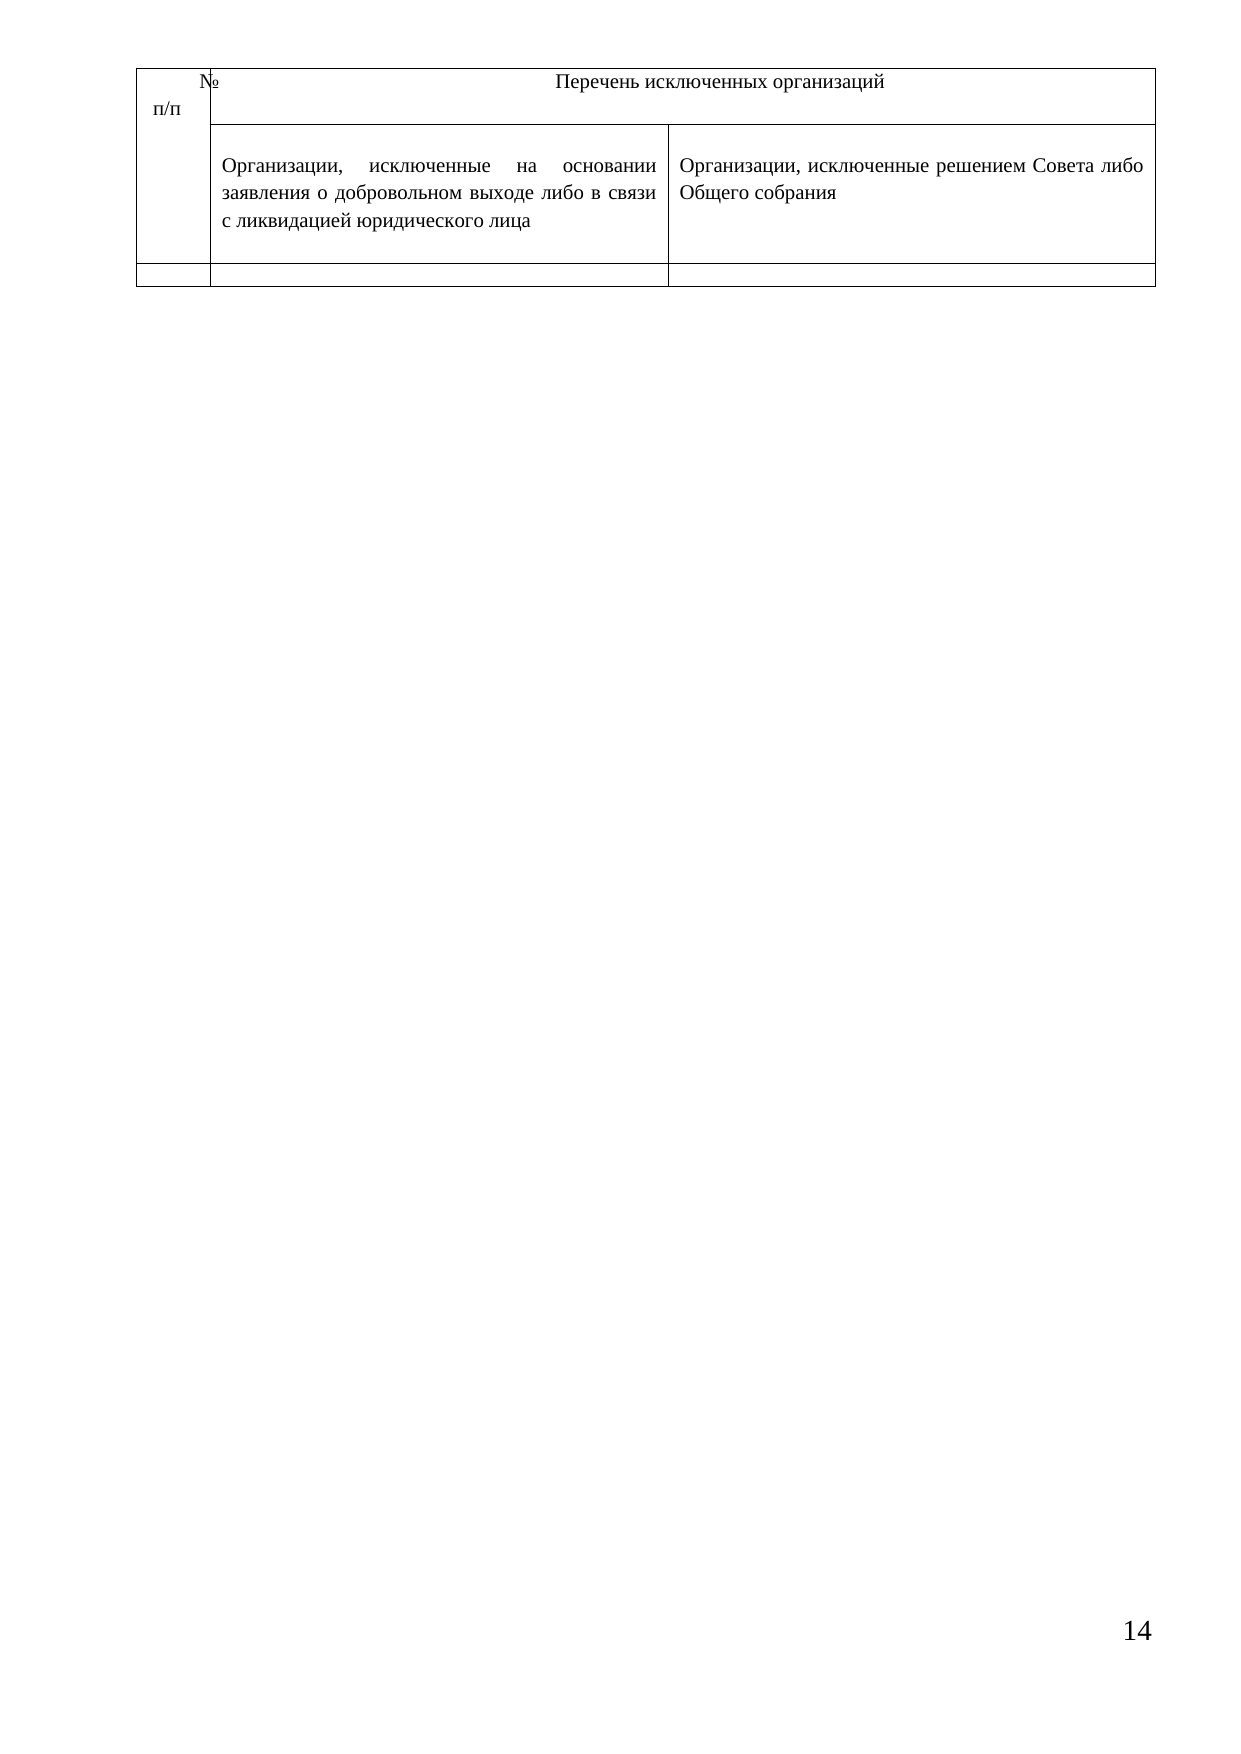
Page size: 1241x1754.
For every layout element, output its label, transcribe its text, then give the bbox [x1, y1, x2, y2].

table_cell [669, 264, 1155, 286]
table_cell Организации, исключенные решением Совета либо Общего собрания [669, 125, 1155, 263]
table_header Перечень исключенных организаций [211, 69, 1155, 124]
table_header № п/п [137, 69, 210, 263]
table_cell [211, 264, 668, 286]
table_cell Организации, исключенные на основании заявления о добровольном выходе либо в связи с ликвидацией юридического лица [211, 125, 668, 263]
table_cell [137, 264, 210, 286]
